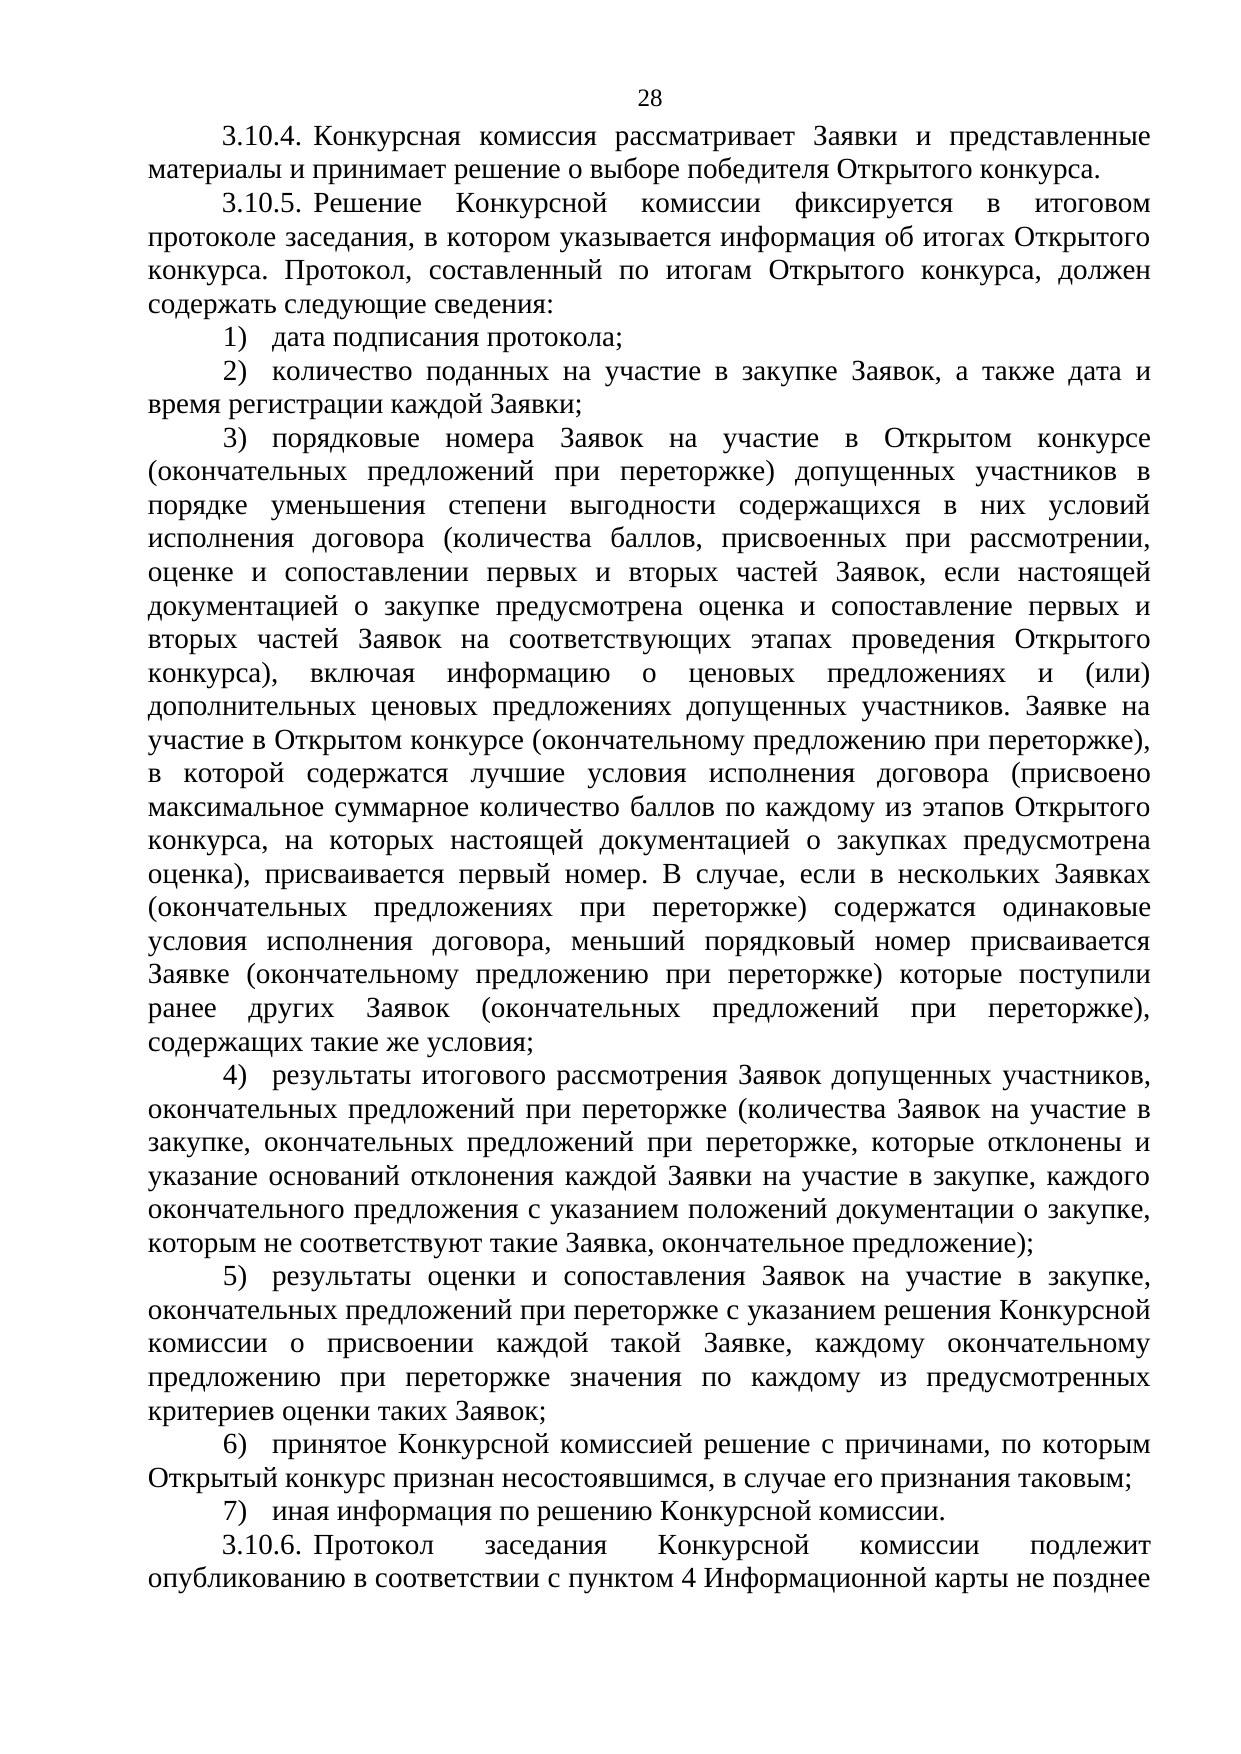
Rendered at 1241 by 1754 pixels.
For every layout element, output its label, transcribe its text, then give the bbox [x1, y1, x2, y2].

list количество поданных на участие в закупке Заявок, а также дата и время регистрации каждой Заявки; [148, 353, 1152, 420]
list Конкурсная комиссия рассматривает Заявки и представленные материалы и принимает решение о выборе победителя Открытого конкурса. [148, 118, 1152, 185]
list результаты оценки и сопоставления Заявок на участие в закупке, окончательных предложений при переторжке с указанием решения Конкурсной комиссии о присвоении каждой такой Заявке, каждому окончательному предложению при переторжке значения по каждому из предусмотренных критериев оценки таких Заявок; [148, 1258, 1152, 1426]
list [148, 1527, 1152, 1594]
list принятое Конкурсной комиссией решение с причинами, по которым Открытый конкурс признан несостоявшимся, в случае его признания таковым; [148, 1426, 1152, 1493]
list порядковые номера Заявок на участие в Открытом конкурсе (окончательных предложений при переторжке) допущенных участников в порядке уменьшения степени выгодности содержащихся в них условий исполнения договора (количества баллов, присвоенных при рассмотрении, оценке и сопоставлении первых и вторых частей Заявок, если настоящей документацией о закупке предусмотрена оценка и сопоставление первых и вторых частей Заявок на соответствующих этапах проведения Открытого конкурса), включая информацию о ценовых предложениях и (или) дополнительных ценовых предложениях допущенных участников. Заявке на участие в Открытом конкурсе (окончательному предложению при переторжке), в которой содержатся лучшие условия исполнения договора (присвоено максимальное суммарное количество баллов по каждому из этапов Открытого конкурса, на которых настоящей документацией о закупках предусмотрена оценка), присваивается первый номер. В случае, если в нескольких Заявках (окончательных предложениях при переторжке) содержатся одинаковые условия исполнения договора, меньший порядковый номер присваивается Заявке (окончательному предложению при переторжке) которые поступили ранее других Заявок (окончательных предложений при переторжке), содержащих такие же условия; [148, 420, 1152, 1057]
list Решение Конкурсной комиссии фиксируется в итоговом протоколе заседания, в котором указывается информация об итогах Открытого конкурса. Протокол, составленный по итогам Открытого конкурса, должен содержать следующие сведения: [148, 185, 1152, 319]
list иная информация по решению Конкурсной комиссии. [148, 1493, 1152, 1527]
list дата подписания протокола; [148, 319, 1152, 353]
list результаты итогового рассмотрения Заявок допущенных участников, окончательных предложений при переторжке (количества Заявок на участие в закупке, окончательных предложений при переторжке, которые отклонены и указание оснований отклонения каждой Заявки на участие в закупке, каждого окончательного предложения с указанием положений документации о закупке, которым не соответствуют такие Заявка, окончательное предложение); [148, 1057, 1152, 1258]
